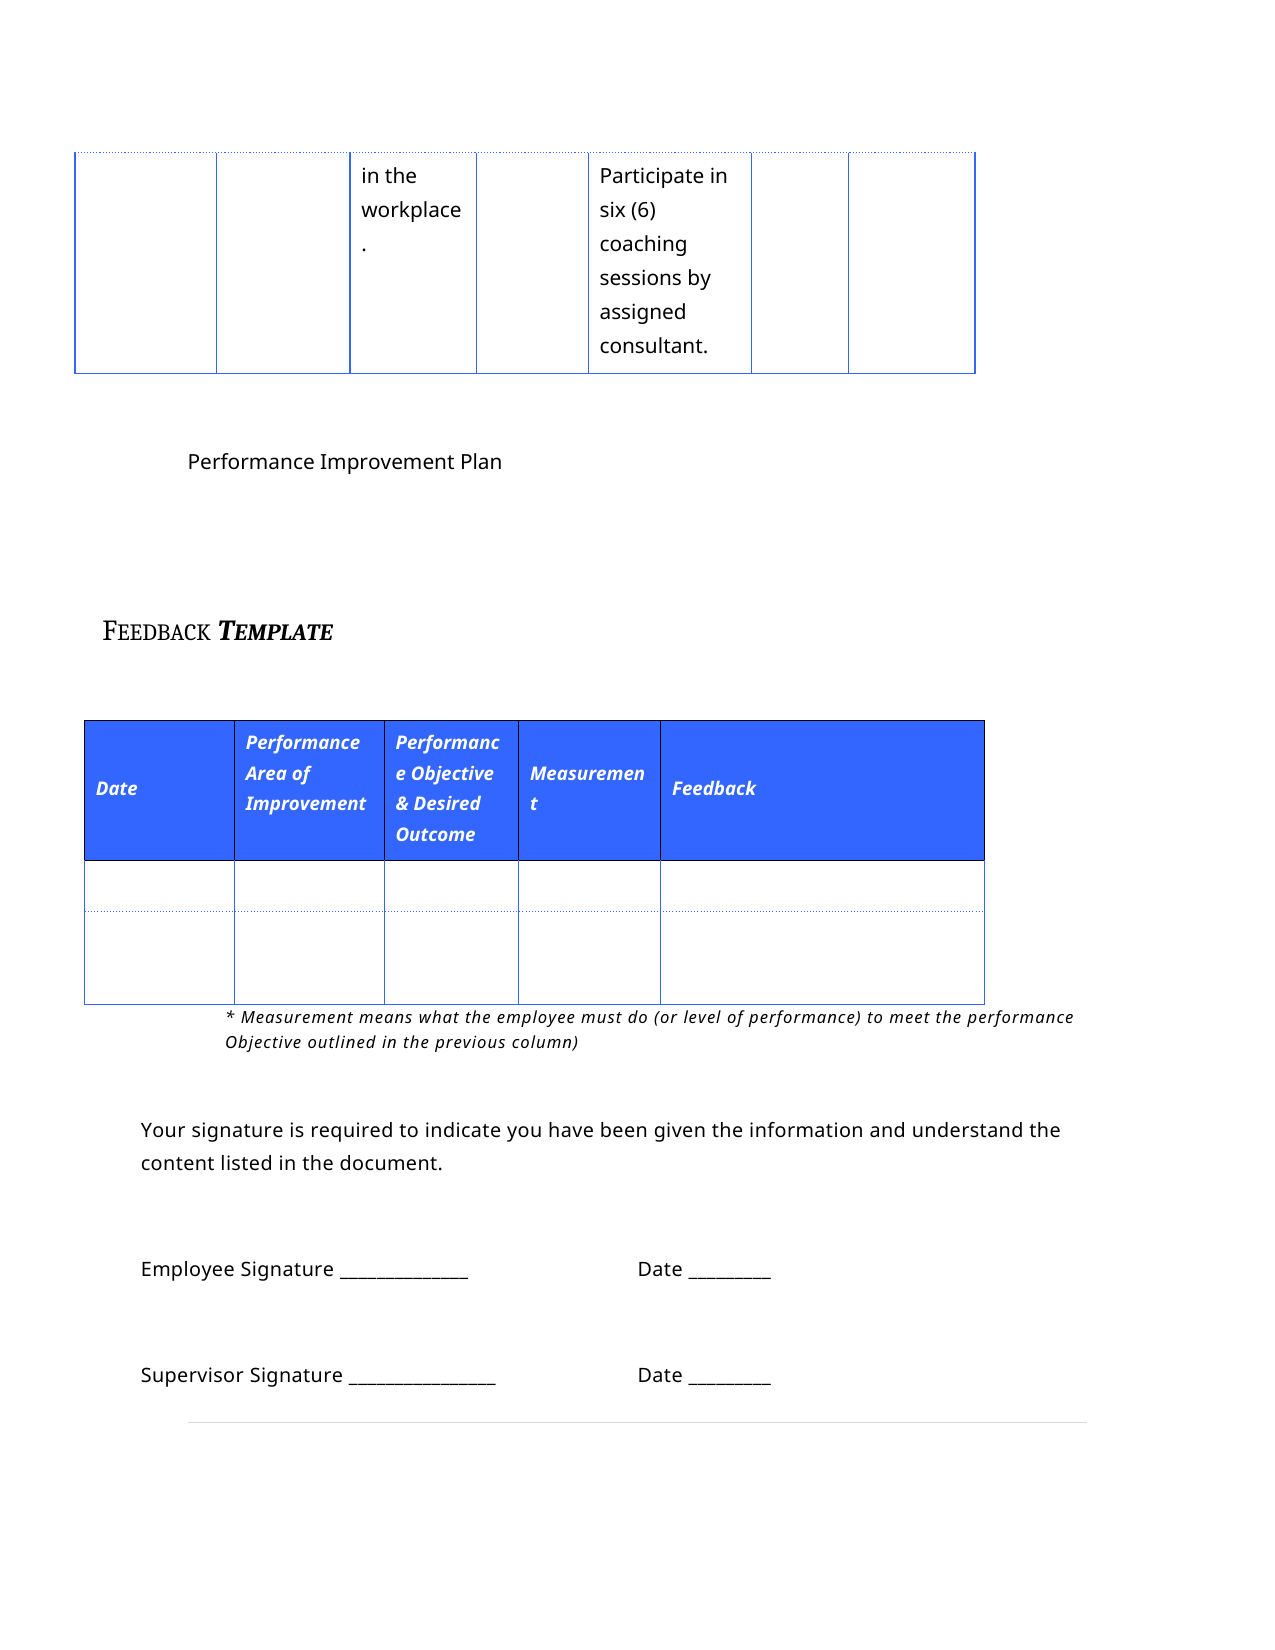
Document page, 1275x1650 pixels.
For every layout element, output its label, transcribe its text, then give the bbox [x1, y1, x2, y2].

table_cell [385, 861, 518, 911]
table_cell [661, 911, 984, 1004]
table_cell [76, 152, 216, 373]
table_cell [519, 911, 660, 1004]
table_header Measurement [519, 721, 660, 860]
table_header Performance Objective & Desired Outcome [385, 721, 518, 860]
table_cell [661, 861, 984, 911]
table_cell [519, 861, 660, 911]
table_cell [235, 911, 384, 1004]
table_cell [477, 152, 588, 373]
table_cell [849, 152, 974, 373]
table_header Date [85, 721, 234, 860]
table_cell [752, 152, 848, 373]
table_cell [589, 152, 751, 373]
table_header Performance Area of Improvement [235, 721, 384, 860]
text Your signature is required to indicate you have been given the information and understand the content listed in the document. [141, 1117, 1125, 1176]
table_cell [235, 861, 384, 911]
table_cell [85, 861, 234, 911]
table_header Feedback [661, 721, 984, 860]
list * Measurement means what the employee must do (or level of performance) to meet the performance Objective outlined in the previous column) [225, 1005, 1087, 1053]
table_cell [85, 911, 234, 1004]
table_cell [351, 152, 476, 373]
text Performance Improvement Plan [187, 447, 1087, 476]
text Supervisor Signature ________________ Date _________ [141, 1361, 1125, 1388]
text Employee Signature ______________ Date _________ [141, 1255, 1125, 1282]
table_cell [217, 152, 349, 373]
table_cell [385, 911, 518, 1004]
